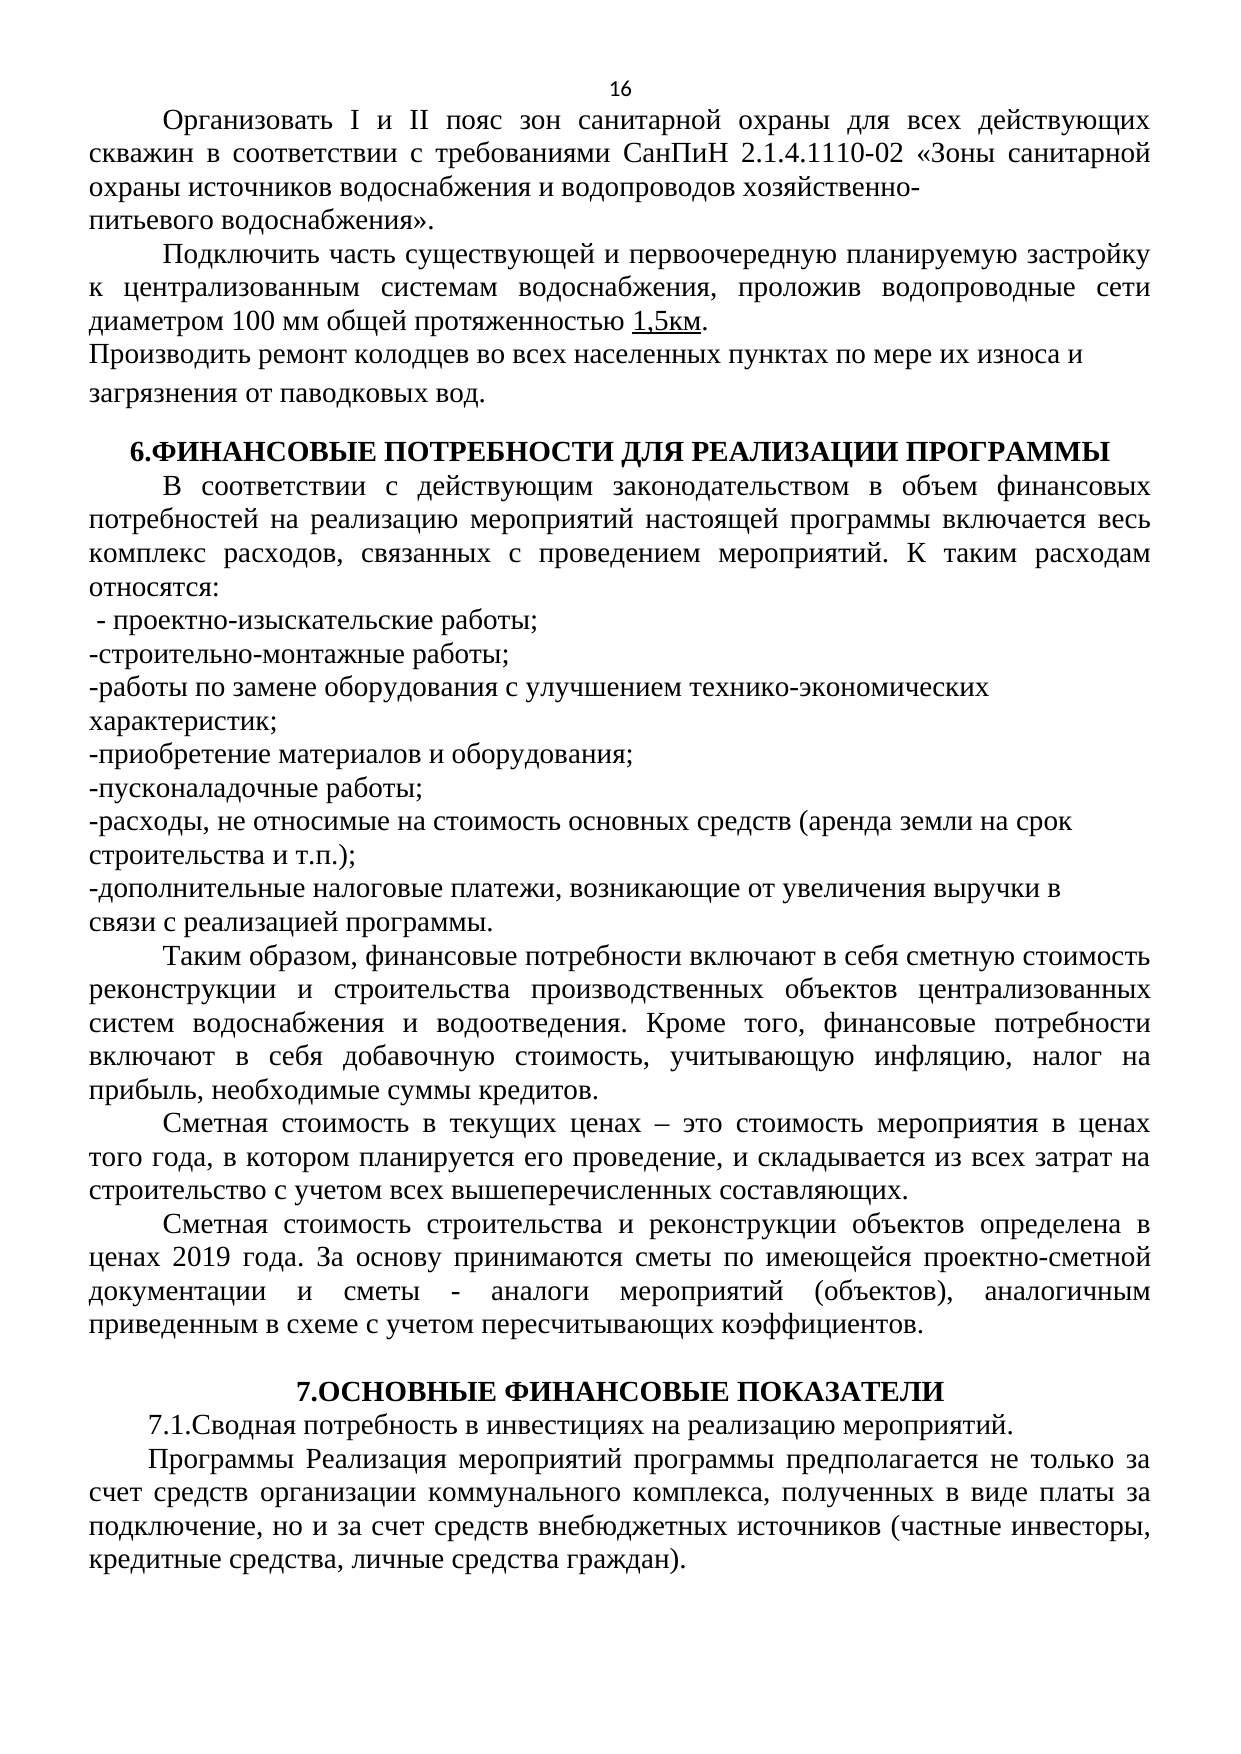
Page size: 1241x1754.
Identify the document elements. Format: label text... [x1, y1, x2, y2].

text -работы по замене оборудования с улучшением технико-экономических [89, 669, 1152, 703]
text характеристик; [89, 703, 1152, 736]
text -дополнительные налоговые платежи, возникающие от увеличения выручки в [89, 871, 1152, 904]
text Сметная стоимость строительства и реконструкции объектов определена в ценах 2019 года. За основу принимаются сметы по имеющейся проектно-сметной документации и сметы - аналоги мероприятий (объектов), аналогичным приведенным в схеме с учетом пересчитывающих коэффициентов. [89, 1206, 1152, 1340]
text Таким образом, финансовые потребности включают в себя сметную стоимость реконструкции и строительства производственных объектов централизованных систем водоснабжения и водоотведения. Кроме того, финансовые потребности включают в себя добавочную стоимость, учитывающую инфляцию, налог на прибыль, необходимые суммы кредитов. [89, 938, 1152, 1105]
text Сметная стоимость в текущих ценах – это стоимость мероприятия в ценах того года, в котором планируется его проведение, и складывается из всех затрат на строительство с учетом всех вышеперечисленных составляющих. [89, 1105, 1152, 1206]
text -строительно-монтажные работы; [89, 636, 1152, 669]
text - проектно-изыскательские работы; [89, 602, 1152, 636]
text 6.ФИНАНСОВЫЕ ПОТРЕБНОСТИ ДЛЯ РЕАЛИЗАЦИИ ПРОГРАММЫ [89, 434, 1152, 468]
text Подключить часть существующей и первоочередную планируемую застройку к централизованным системам водоснабжения, проложив водопроводные сети диаметром 100 мм общей протяженностью 1,5км. [89, 236, 1152, 337]
text строительства и т.п.); [89, 837, 1152, 871]
text 7.ОСНОВНЫЕ ФИНАНСОВЫЕ ПОКАЗАТЕЛИ [89, 1374, 1152, 1407]
text -пусконаладочные работы; [89, 770, 1152, 803]
text 7.1.Сводная потребность в инвестициях на реализацию мероприятий. [89, 1407, 1152, 1441]
text В соответствии с действующим законодательством в объем финансовых потребностей на реализацию мероприятий настоящей программы включается весь комплекс расходов, связанных с проведением мероприятий. К таким расходам относятся: [89, 468, 1152, 602]
text -приобретение материалов и оборудования; [89, 736, 1152, 770]
text Программы Реализация мероприятий программы предполагается не только за счет средств организации коммунального комплекса, полученных в виде платы за подключение, но и за счет средств внебюджетных источников (частные инвесторы, кредитные средства, личные средства граждан). [89, 1441, 1152, 1575]
text -расходы, не относимые на стоимость основных средств (аренда земли на срок [89, 803, 1152, 837]
text Организовать І и ІІ пояс зон санитарной охраны для всех действующих скважин в соответствии с требованиями СанПиН 2.1.4.1110-02 «Зоны санитарной охраны источников водоснабжения и водопроводов хозяйственно- [89, 102, 1152, 202]
text Производить ремонт колодцев во всех населенных пунктах по мере их износа и загрязнения от паводковых вод. [89, 337, 1152, 409]
text питьевого водоснабжения». [89, 202, 1152, 236]
text связи с реализацией программы. [89, 904, 1152, 938]
